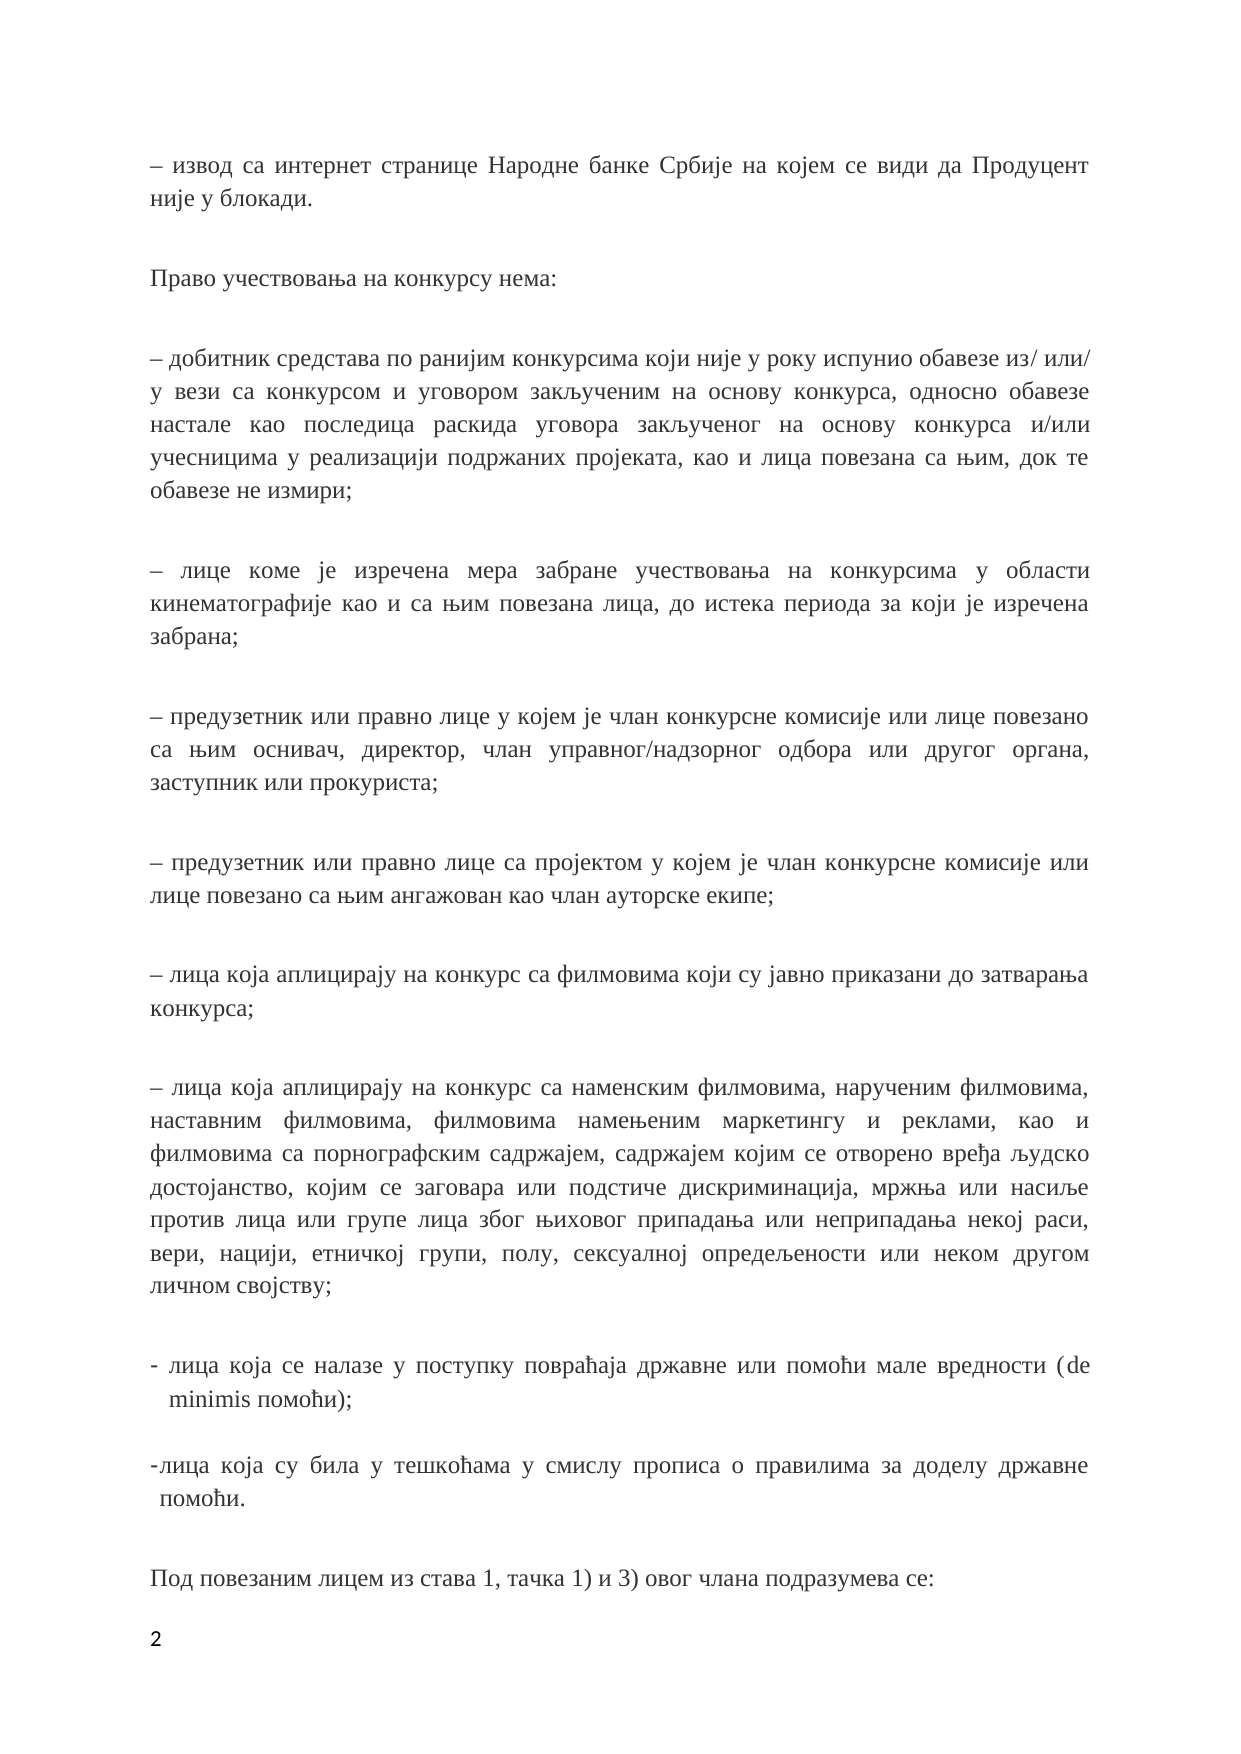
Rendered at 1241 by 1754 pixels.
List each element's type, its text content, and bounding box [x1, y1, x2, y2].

text – извод са интернет странице Народне банке Србије на којем се види да Продуцент није у блокади. [150, 150, 1090, 212]
text – предузетник или правно лице у којем је члан конкурсне комисије или лице повезано са њим оснивач, директор, члан управног/надзорног одбора или другог органа, заступник или прокуриста; [150, 701, 1090, 796]
text – лица која аплицирају на конкурс са филмовима који су јавно приказани до затварања конкурса; [150, 959, 1090, 1021]
list лица која се налазе у поступку повраћаја државне или помоћи мале вредности (de minimis помоћи); [150, 1351, 1090, 1412]
text Под повезаним лицем из става 1, тачка 1) и 3) овог члана подразумева се: [150, 1563, 1090, 1591]
text – добитник средстава по ранијим конкурсима који није у року испунио обавезе из/ или/ у вези са конкурсом и уговором закљученим на основу конкурса, односно обавезе настале као последица раскида уговора закљученог на основу конкурса и/или учесницима у реализацији подржаних пројеката, као и лица повезана са њим, док те обавезе не измири; [150, 343, 1090, 504]
text – лице коме је изречена мера забране учествовања на конкурсима у области кинематографије као и са њим повезана лица, до истека периода за који је изречена забрана; [150, 555, 1090, 649]
text – лица која аплицирају на конкурс са наменским филмовима, нарученим филмовима, наставним филмовима, филмовима намењеним маркетингу и реклами, као и филмовима са порнографским садржајем, садржајем којим се отворено вређа људско достојанство, којим се заговара или подстиче дискриминација, мржња или насиље против лица или групе лица због њиховог припадања или неприпадања некој раси, вери, нацији, етничкој групи, полу, сексуалној опредељености или неком другом личном својству; [150, 1072, 1090, 1299]
text – предузетник или правно лице са пројектом у којем је члан конкурсне комисије или лице повезано са њим ангажован као члан ауторске екипе; [150, 847, 1090, 908]
text Право учествовања на конкурсу нема: [150, 263, 1090, 292]
list лица која су била у тешкоћама у смислу прописа о правилима за доделу државне помоћи. [150, 1450, 1090, 1512]
